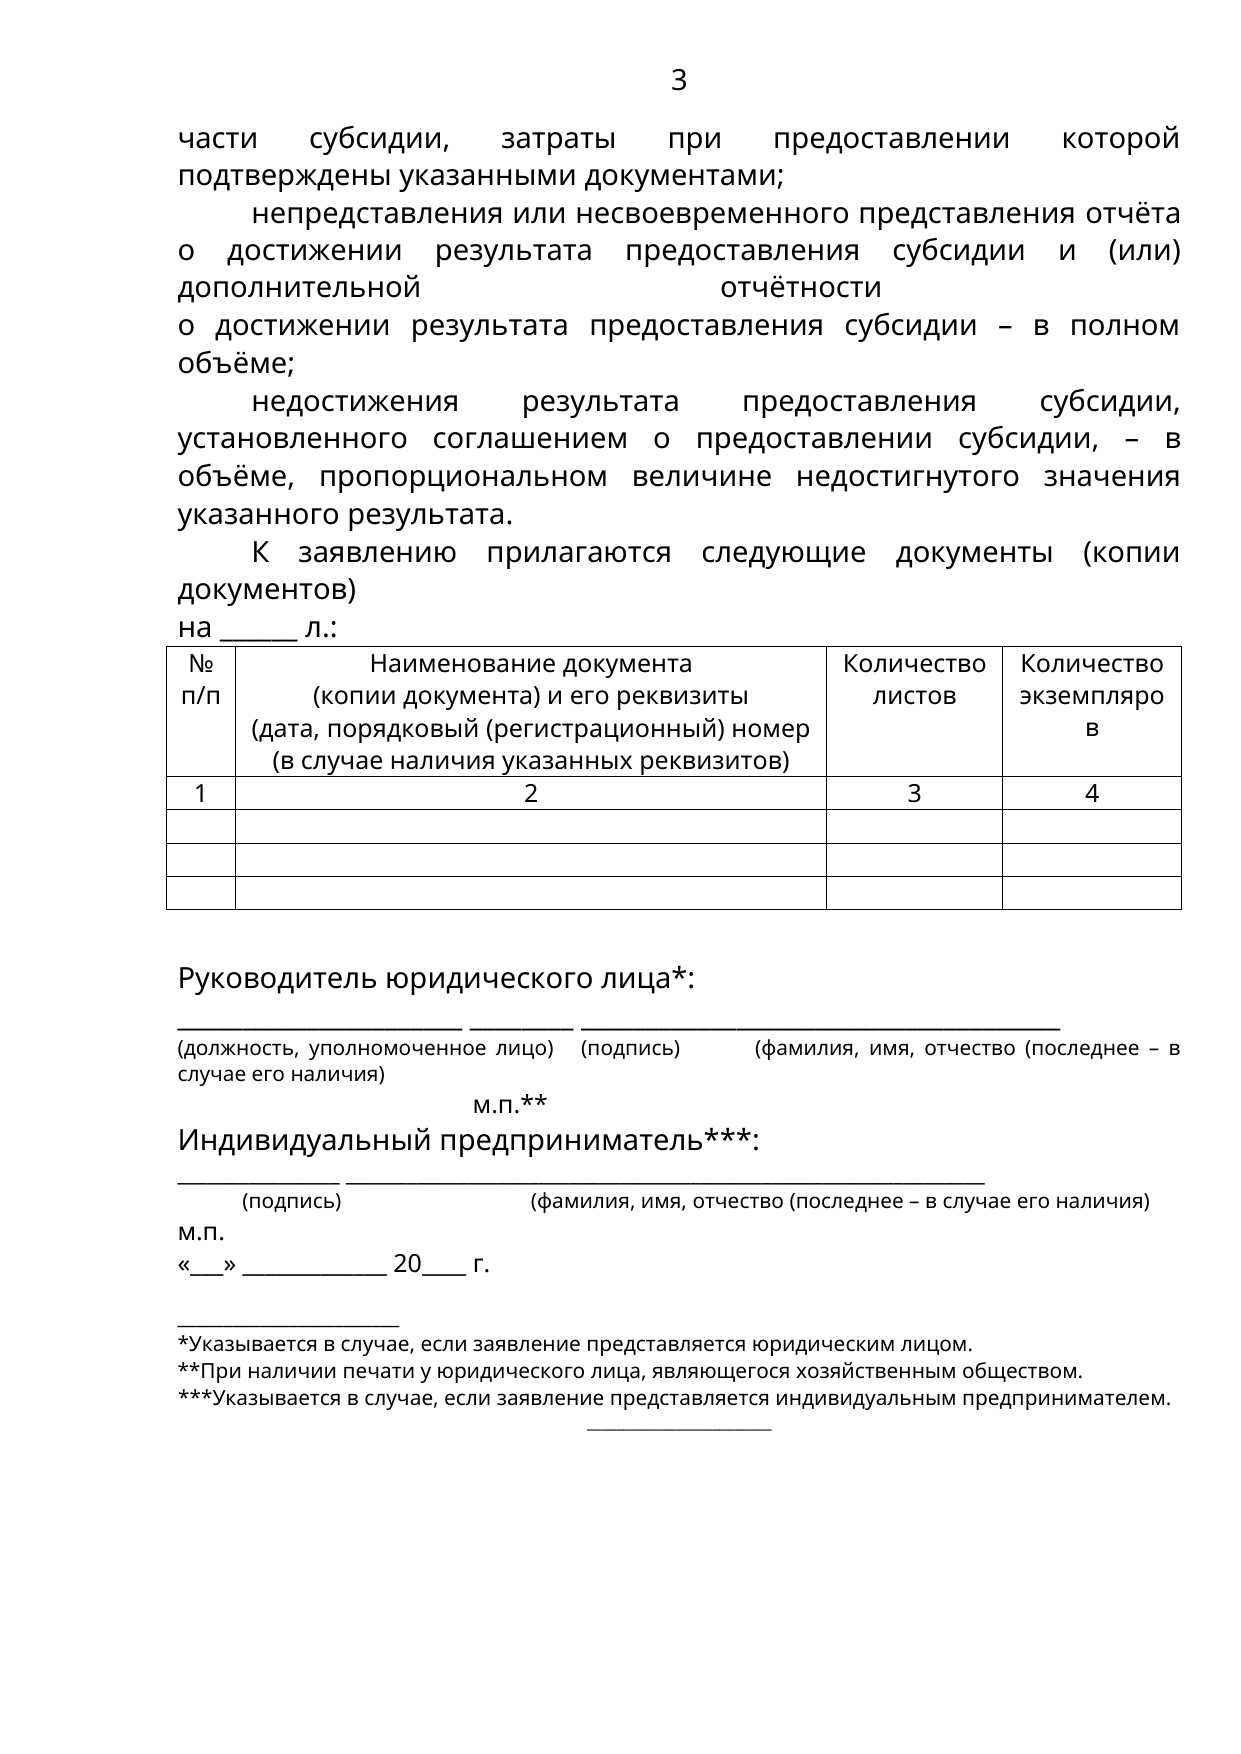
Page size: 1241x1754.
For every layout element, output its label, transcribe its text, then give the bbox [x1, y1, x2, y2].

text **При наличии печати у юридического лица, являющегося хозяйственным обществом. [177, 1357, 1181, 1384]
text *Указывается в случае, если заявление представляется юридическим лицом. [177, 1330, 1181, 1357]
table_header Количество экземпляров [1003, 647, 1181, 776]
text Индивидуальный предприниматель***: [177, 1120, 1181, 1158]
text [177, 118, 1181, 193]
table_cell 1 [167, 777, 235, 809]
text м.п.** [325, 1088, 1181, 1120]
table_cell [827, 844, 1002, 876]
text «___» _____________ 20____ г. [177, 1247, 1181, 1279]
table_cell [236, 877, 826, 909]
text непредставления или несвоевременного представления отчёта о достижении результата предоставления субсидии и (или) дополнительной отчётности о достижении результата предоставления субсидии – в полном объёме; [177, 193, 1181, 382]
table_cell [1003, 810, 1181, 842]
table_header Наименование документа (копии документа) и его реквизиты (дата, порядковый (регистрационный) номер (в случае наличия указанных реквизитов) [236, 647, 826, 776]
table_cell [1003, 877, 1181, 909]
text ________________ _______________________________________________________________ [177, 1158, 1181, 1187]
text Руководитель юридического лица*: [177, 958, 1181, 996]
text ***Указывается в случае, если заявление представляется индивидуальным предпринимателем. [177, 1384, 1181, 1411]
table_cell 2 [236, 777, 826, 809]
table_cell [167, 877, 235, 909]
text К заявлению прилагаются следующие документы (копии документов) на ______ л.: [177, 533, 1181, 646]
text недостижения результата предоставления субсидии, установленного соглашением о предоставлении субсидии, – в объёме, пропорциональном величине недостигнутого значения указанного результата. [177, 382, 1181, 533]
table_cell [167, 844, 235, 876]
text м.п. [177, 1214, 1181, 1247]
table_cell 3 [827, 777, 1002, 809]
table_cell [167, 810, 235, 842]
text ______________________ ________ _____________________________________ [177, 996, 1181, 1034]
table_header Количество листов [827, 647, 1002, 776]
text _________________________ [177, 1411, 1181, 1433]
table_cell [827, 810, 1002, 842]
table_cell [827, 877, 1002, 909]
table_cell [236, 844, 826, 876]
text (должность, уполномоченное лицо) (подпись) (фамилия, имя, отчество (последнее – в случае его наличия) [177, 1034, 1181, 1088]
table_cell 4 [1003, 777, 1181, 809]
table_cell [1003, 844, 1181, 876]
table_cell [236, 810, 826, 842]
text ________________________ [177, 1303, 1181, 1330]
table_header № п/п [167, 647, 235, 776]
text (подпись) (фамилия, имя, отчество (последнее – в случае его наличия) [177, 1187, 1181, 1214]
